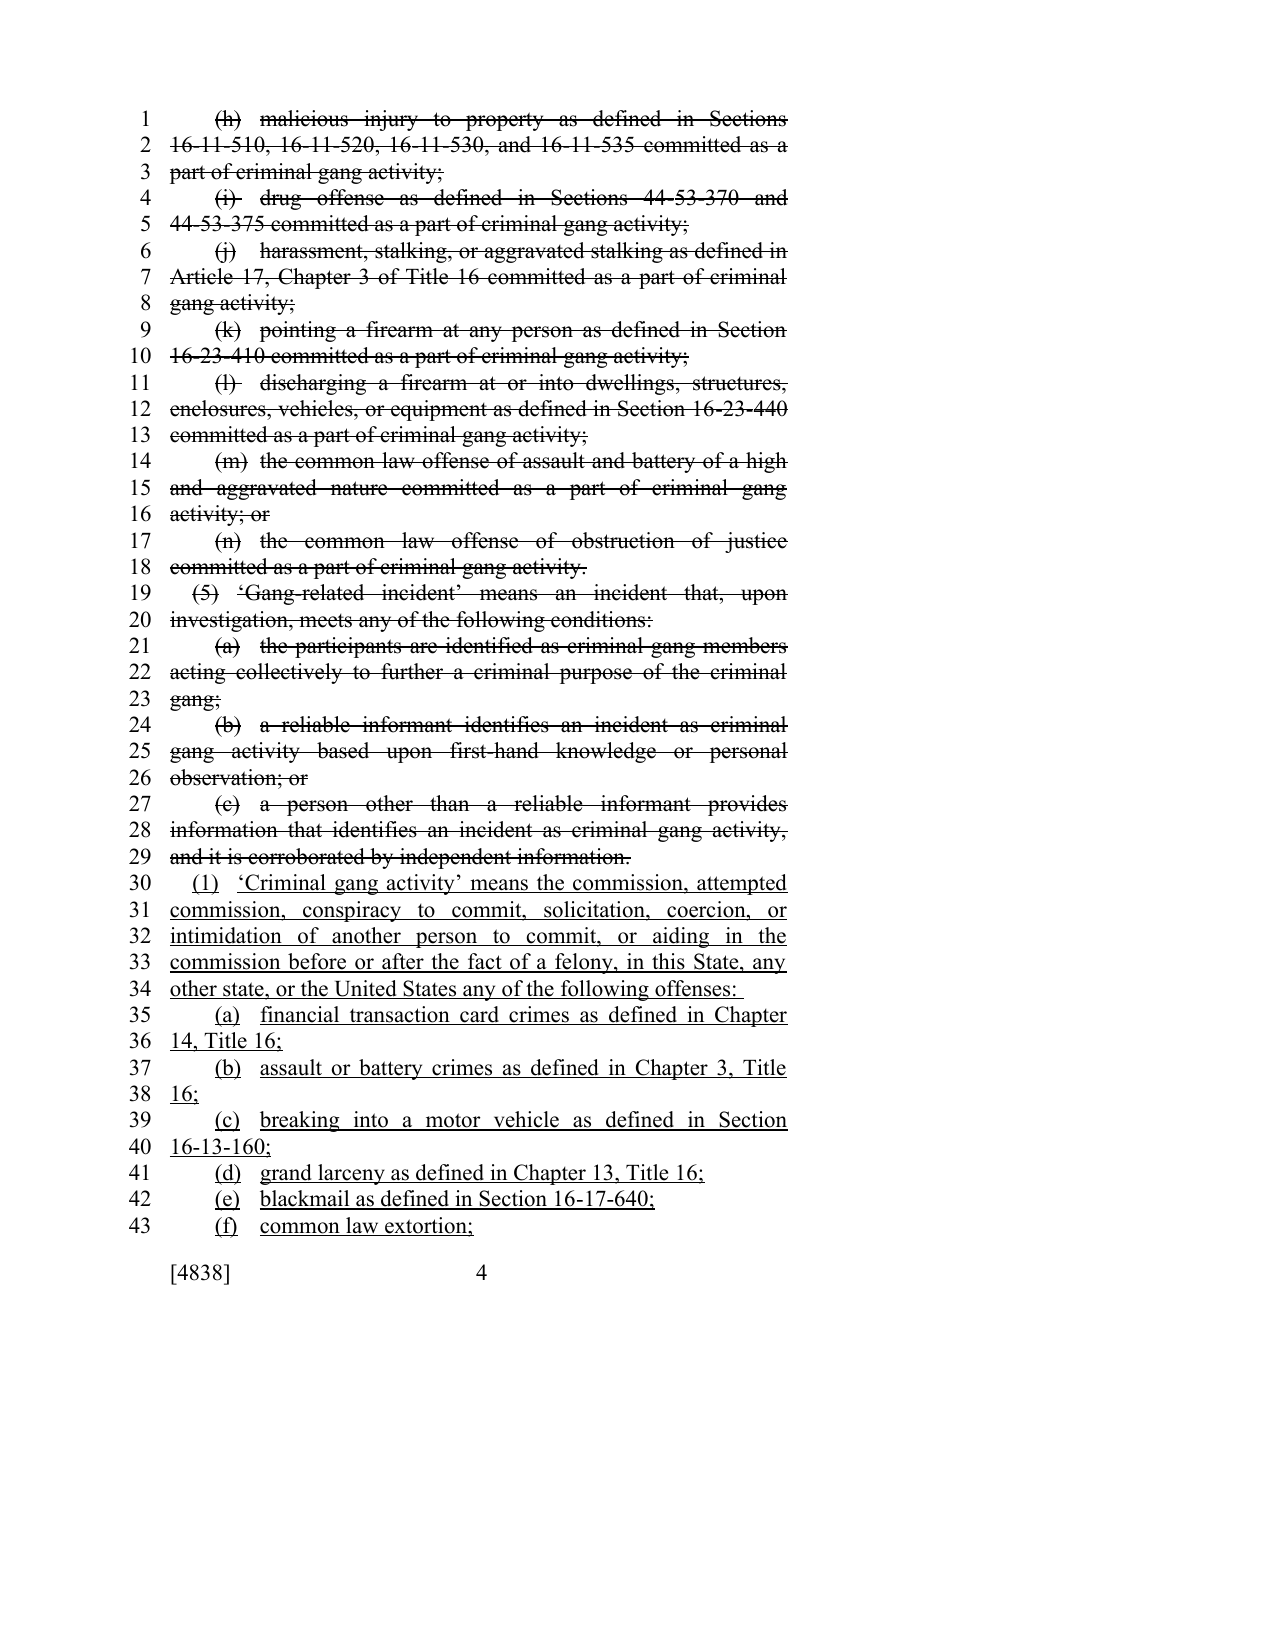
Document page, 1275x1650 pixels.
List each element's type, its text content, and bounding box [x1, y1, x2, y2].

text (l) discharging a firearm at or into dwellings, structures, enclosures, vehicles, or equipment as defined in Section 16-23-440 committed as a part of criminal gang activity; [169, 368, 787, 409]
text (i) drug offense as defined in Sections 44-53-370 and 44-53-375 committed as a part of criminal gang activity; [169, 184, 787, 237]
text (f) common law extortion; [169, 1212, 787, 1238]
text (b) a reliable informant identifies an incident as criminal gang activity based upon first-hand knowledge or personal observation; or [169, 753, 787, 790]
text (j) harassment, stalking, or aggravated stalking as defined in Article 17, Chapter 3 of Title 16 committed as a part of criminal gang activity; [169, 279, 787, 316]
text (h) malicious injury to property as defined in Sections 16-11-510, 16-11-520, 16-11-530, and 16-11-535 committed as a part of criminal gang activity; [169, 105, 787, 146]
text (b) a reliable informant identifies an incident as criminal gang activity based upon first-hand knowledge or personal observation; or [169, 711, 787, 752]
text (n) the common law offense of obstruction of justice committed as a part of criminal gang activity. [169, 527, 787, 579]
text (c) a person other than a reliable informant provides information that identifies an incident as criminal gang activity, and it is corroborated by independent information. [169, 790, 787, 831]
text (b) assault or battery crimes as defined in Chapter 3, Title 16; [169, 1054, 787, 1106]
text (m) the common law offense of assault and battery of a high and aggravated nature committed as a part of criminal gang activity; or [169, 489, 787, 527]
text (1) ‘Criminal gang activity’ means the commission, attempted commission, conspiracy to commit, solicitation, coercion, or intimidation of another person to commit, or aiding in the commission before or after the fact of a felony, in this State, any other state, or the United States any of the following offenses: [169, 869, 787, 919]
text (c) breaking into a motor vehicle as defined in Section 16-13-160; [169, 1106, 787, 1159]
text (a) financial transaction card crimes as defined in Chapter 14, Title 16; [169, 1001, 787, 1054]
text (e) blackmail as defined in Section 16-17-640; [169, 1186, 787, 1212]
text (c) a person other than a reliable informant provides information that identifies an incident as criminal gang activity, and it is corroborated by independent information. [169, 832, 787, 869]
text (j) harassment, stalking, or aggravated stalking as defined in Article 17, Chapter 3 of Title 16 committed as a part of criminal gang activity; [169, 237, 787, 278]
text (h) malicious injury to property as defined in Sections 16-11-510, 16-11-520, 16-11-530, and 16-11-535 committed as a part of criminal gang activity; [169, 147, 787, 184]
text (a) the participants are identified as criminal gang members acting collectively to further a criminal purpose of the criminal gang; [169, 674, 787, 711]
text (a) the participants are identified as criminal gang members acting collectively to further a criminal purpose of the criminal gang; [169, 632, 787, 673]
text (5) ‘Gang-related incident’ means an incident that, upon investigation, meets any of the following conditions: [169, 579, 787, 632]
text (m) the common law offense of assault and battery of a high and aggravated nature committed as a part of criminal gang activity; or [169, 448, 787, 488]
text (l) discharging a firearm at or into dwellings, structures, enclosures, vehicles, or equipment as defined in Section 16-23-440 committed as a part of criminal gang activity; [169, 410, 787, 448]
text (d) grand larceny as defined in Chapter 13, Title 16; [169, 1159, 787, 1186]
text (k) pointing a firearm at any person as defined in Section 16-23-410 committed as a part of criminal gang activity; [169, 316, 787, 368]
